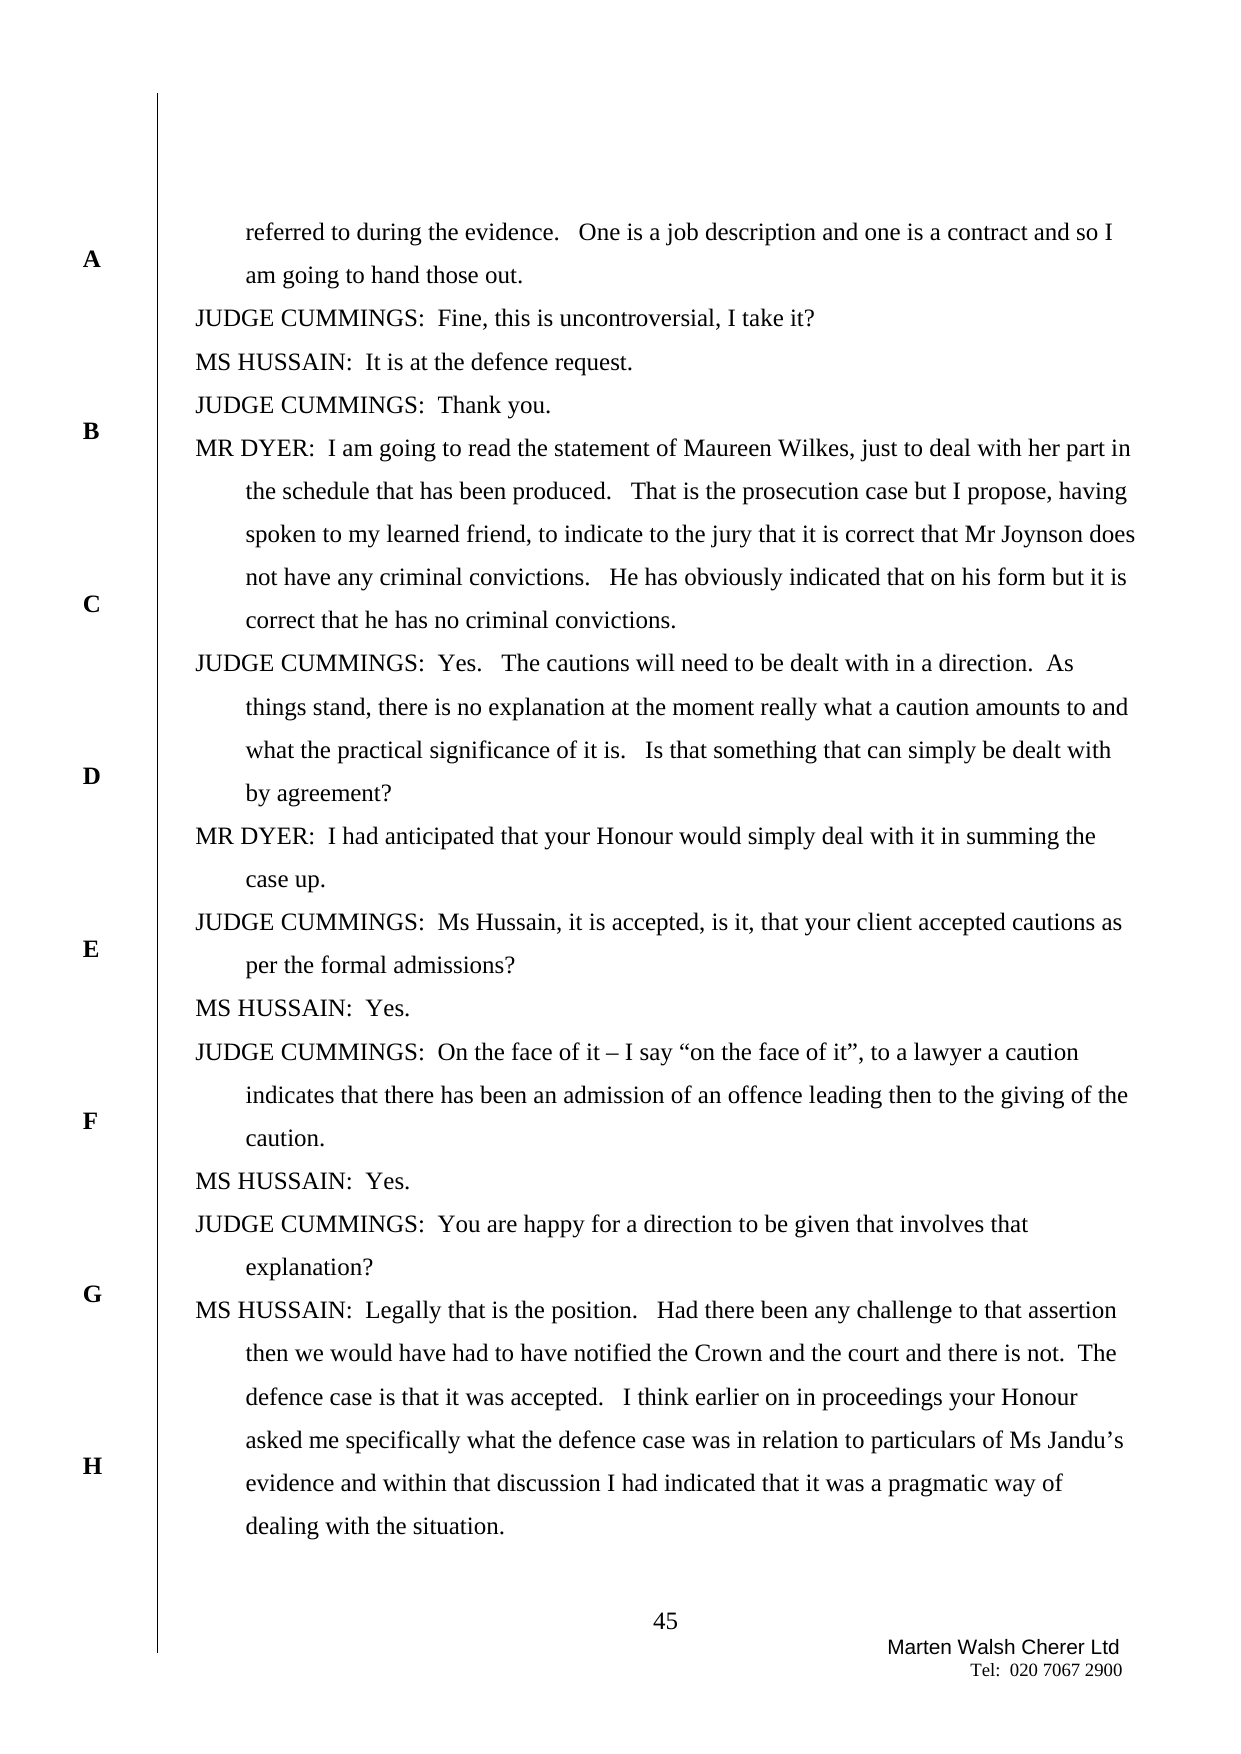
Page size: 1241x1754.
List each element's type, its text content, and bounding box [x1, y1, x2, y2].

text JUDGE CUMMINGS: Yes. The cautions will need to be dealt with in a direction. As things stand, there is no explanation at the moment really what a caution amounts to and what the practical significance of it is. Is that something that can simply be dealt with by agreement? [195, 648, 1137, 807]
text JUDGE CUMMINGS: Thank you. [195, 390, 1137, 418]
text JUDGE CUMMINGS: On the face of it – I say “on the face of it”, to a lawyer a caution indicates that there has been an admission of an offence leading then to the giving of the caution. [195, 1037, 1137, 1152]
text MR DYER: I am going to read the statement of Maureen Wilkes, just to deal with her part in the schedule that has been produced. That is the prosecution case but I propose, having spoken to my learned friend, to indicate to the jury that it is correct that Mr Joynson does not have any criminal convictions. He has obviously indicated that on his form but it is correct that he has no criminal convictions. [195, 433, 1137, 634]
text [195, 217, 1137, 289]
text JUDGE CUMMINGS: Ms Hussain, it is accepted, is it, that your client accepted cautions as per the formal admissions? [195, 907, 1137, 979]
text MS HUSSAIN: Legally that is the position. Had there been any challenge to that assertion then we would have had to have notified the Crown and the court and there is not. The defence case is that it was accepted. I think earlier on in proceedings your Honour asked me specifically what the defence case was in relation to particulars of Ms Jandu’s evidence and within that discussion I had indicated that it was a pragmatic way of dealing with the situation. [195, 1295, 1137, 1540]
text MS HUSSAIN: Yes. [195, 1166, 1137, 1195]
text MR DYER: I had anticipated that your Honour would simply deal with it in summing the case up. [195, 821, 1137, 893]
text MS HUSSAIN: It is at the defence request. [195, 347, 1137, 375]
text MS HUSSAIN: Yes. [195, 993, 1137, 1022]
text JUDGE CUMMINGS: You are happy for a direction to be given that involves that explanation? [195, 1209, 1137, 1281]
text JUDGE CUMMINGS: Fine, this is uncontroversial, I take it? [195, 303, 1137, 332]
